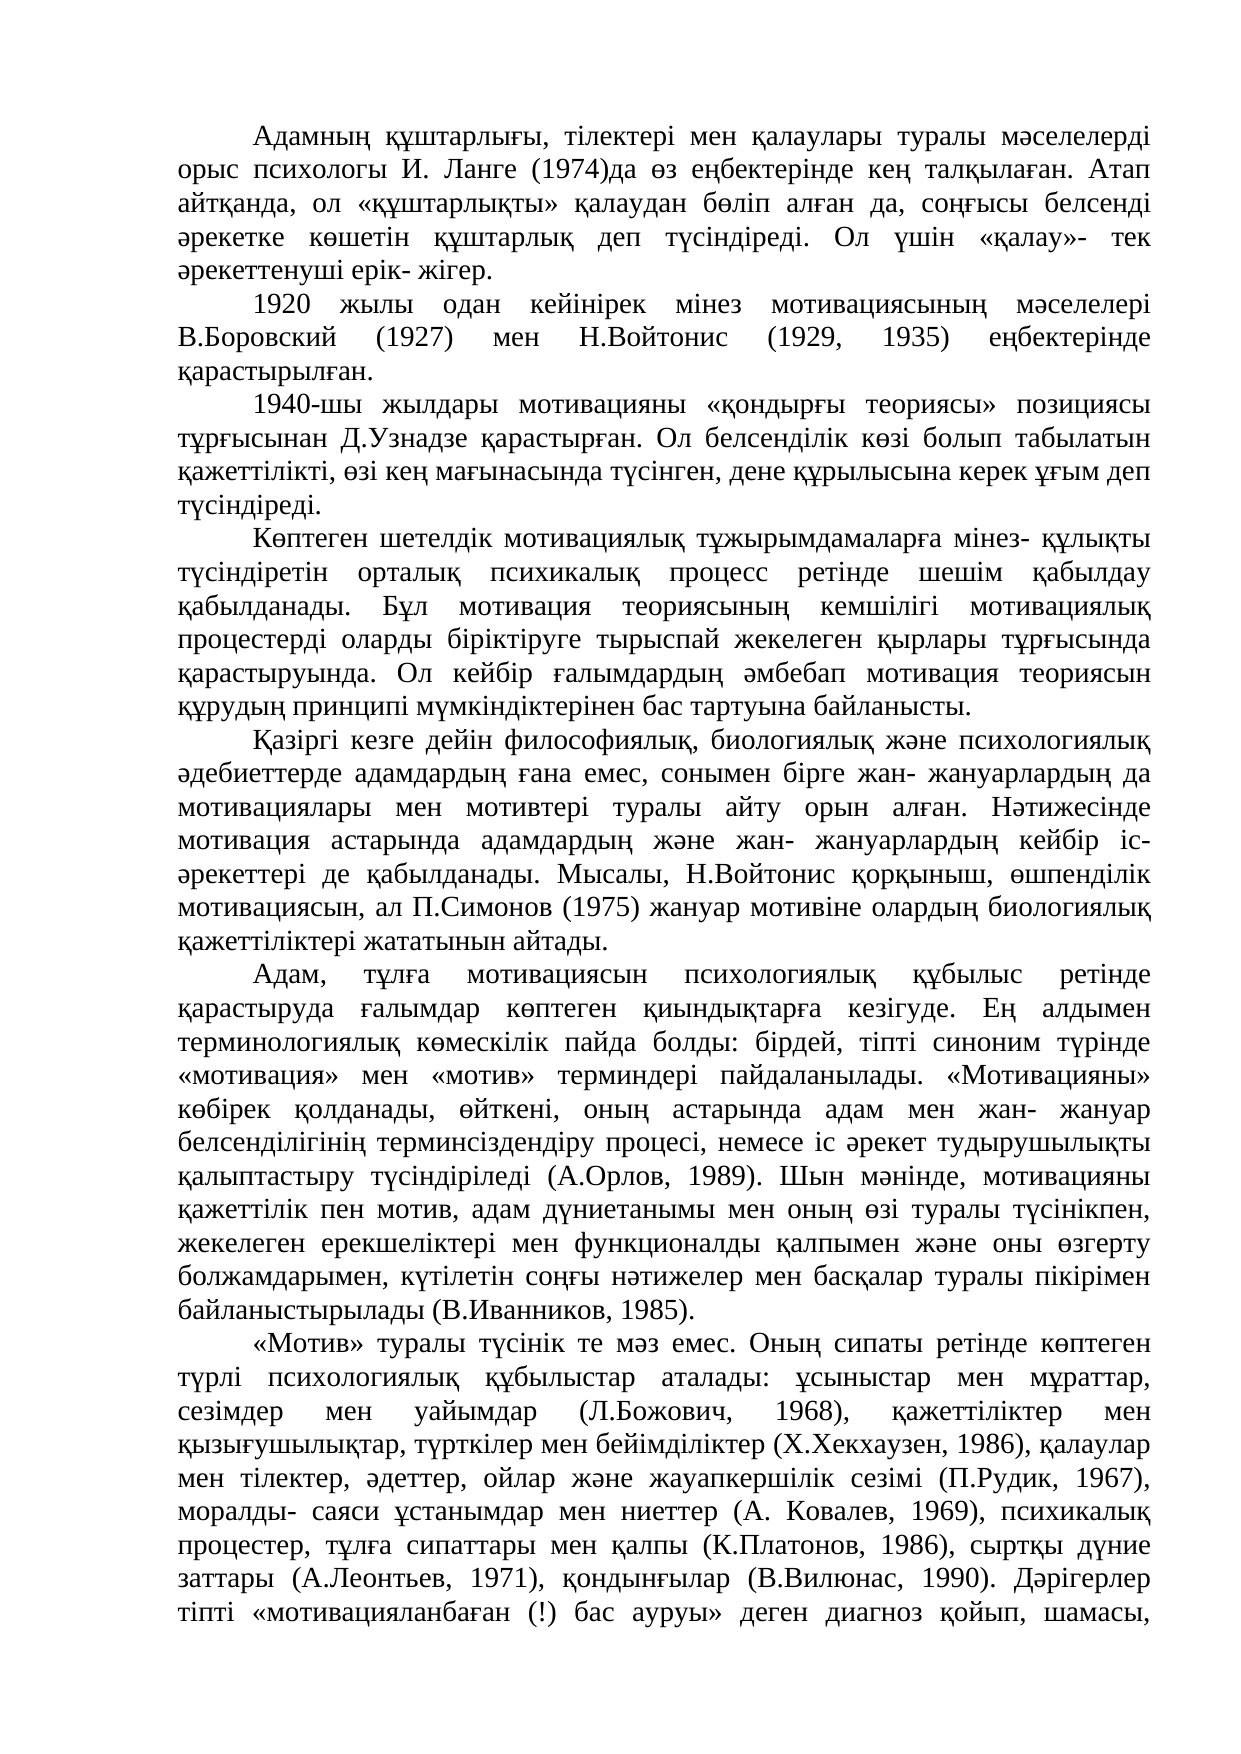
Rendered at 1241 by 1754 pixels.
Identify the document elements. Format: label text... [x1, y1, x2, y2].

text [177, 1326, 1152, 1627]
text 1920 жылы одан кейінірек мінез мотивациясының мәселелері В.Боровский (1927) мен Н.Войтонис (1929, 1935) еңбектерінде қарастырылған. [177, 286, 1152, 386]
text 1940-шы жылдары мотивацияны «қондырғы теориясы» позициясы тұрғысынан Д.Узнадзе қарастырған. Ол белсенділік көзі болып табылатын қажеттілікті, өзі кең мағынасында түсінген, дене құрылысына керек ұғым деп түсіндіреді. [177, 386, 1152, 521]
text Адамның құштарлығы, тілектері мен қалаулары туралы мәселелерді орыс психологы И. Ланге (1974)да өз еңбектерінде кең талқылаған. Атап айтқанда, ол «құштарлықты» қалаудан бөліп алған да, соңғысы белсенді әрекетке көшетін құштарлық деп түсіндіреді. Ол үшін «қалау»- тек әрекеттенуші ерік- жігер. [177, 118, 1152, 286]
text Адам, тұлға мотивациясын психологиялық құбылыс ретінде қарастыруда ғалымдар көптеген қиындықтарға кезігуде. Ең алдымен терминологиялық көмескілік пайда болды: бірдей, тіпті синоним түрінде «мотивация» мен «мотив» терминдері пайдаланылады. «Мотивацияны» көбірек қолданады, өйткені, оның астарында адам мен жан- жануар белсенділігінің терминсіздендіру процесі, немесе іс әрекет тудырушылықты қалыптастыру түсіндіріледі (А.Орлов, 1989). Шын мәнінде, мотивацияны қажеттілік пен мотив, адам дүниетанымы мен оның өзі туралы түсінікпен, жекелеген ерекшеліктері мен функционалды қалпымен және оны өзгерту болжамдарымен, күтілетін соңғы нәтижелер мен басқалар туралы пікірімен байланыстырылады (В.Иванников, 1985). [177, 957, 1152, 1326]
text Көптеген шетелдік мотивациялық тұжырымдамаларға мінез- құлықты түсіндіретін орталық психикалық процесс ретінде шешім қабылдау қабылданады. Бұл мотивация теориясының кемшілігі мотивациялық процестерді оларды біріктіруге тырыспай жекелеген қырлары тұрғысында қарастыруында. Ол кейбір ғалымдардың әмбебап мотивация теориясын құрудың принципі мүмкіндіктерінен бас тартуына байланысты. [177, 521, 1152, 722]
text Қазіргі кезге дейін философиялық, биологиялық және психологиялық әдебиеттерде адамдардың ғана емес, сонымен бірге жан- жануарлардың да мотивациялары мен мотивтері туралы айту орын алған. Нәтижесінде мотивация астарында адамдардың және жан- жануарлардың кейбір іс- әрекеттері де қабылданады. Мысалы, Н.Войтонис қорқыныш, өшпенділік мотивациясын, ал П.Симонов (1975) жануар мотивіне олардың биологиялық қажеттіліктері жататынын айтады. [177, 722, 1152, 957]
